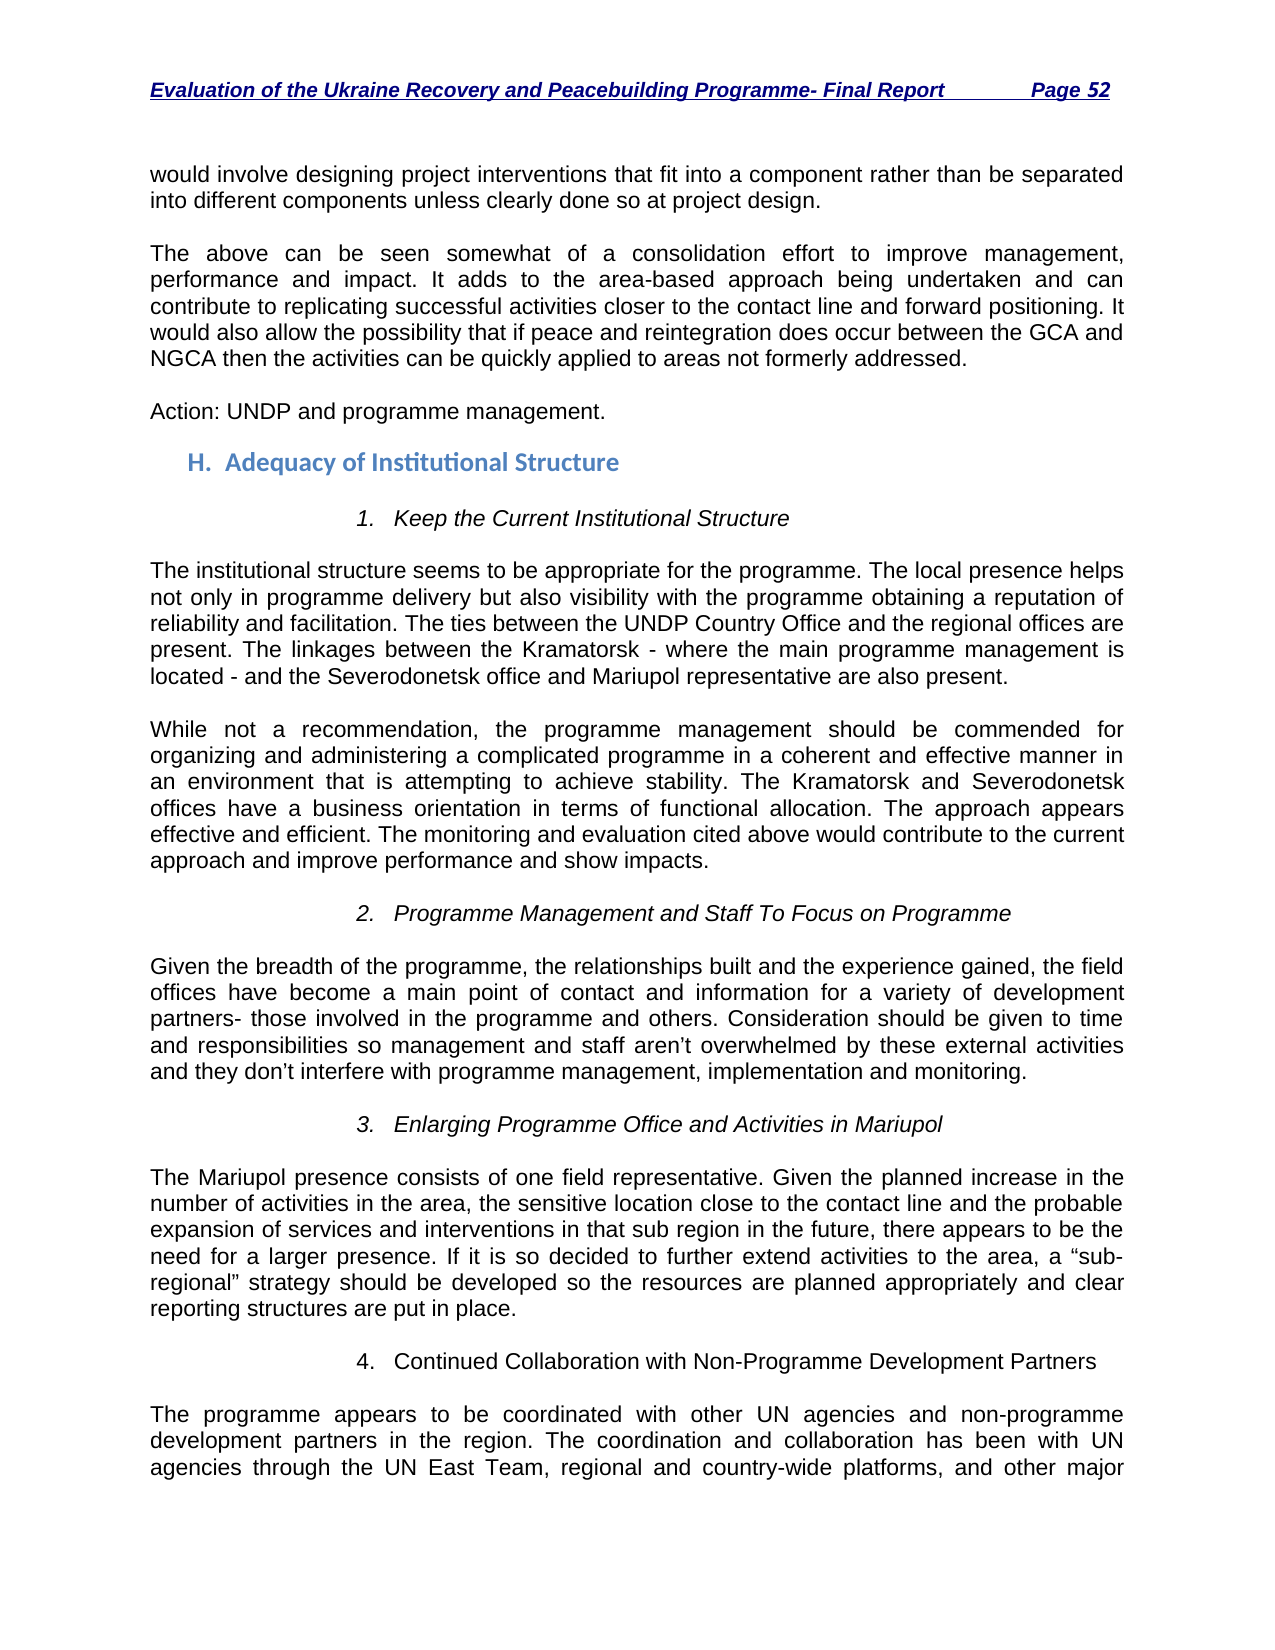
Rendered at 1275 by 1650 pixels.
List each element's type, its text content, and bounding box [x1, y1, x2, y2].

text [150, 161, 1125, 214]
text Action: UNDP and programme management. [150, 398, 1125, 424]
list Keep the Current Institutional Structure [356, 505, 1125, 531]
text The Mariupol presence consists of one field representative. Given the planned increase in the number of activities in the area, the sensitive location close to the contact line and the probable expansion of services and interventions in that sub region in the future, there appears to be the need for a larger presence. If it is so decided to further extend activities to the area, a “sub-regional” strategy should be developed so the resources are planned appropriately and clear reporting structures are put in place. [150, 1163, 1125, 1322]
text The institutional structure seems to be appropriate for the programme. The local presence helps not only in programme delivery but also visibility with the programme obtaining a reputation of reliability and facilitation. The ties between the UNDP Country Office and the regional offices are present. The linkages between the Kramatorsk - where the main programme management is located - and the Severodonetsk office and Mariupol representative are also present. [150, 557, 1125, 689]
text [150, 1401, 1125, 1480]
list Programme Management and Staff To Focus on Programme [356, 900, 1125, 926]
subtitle Adequacy of Institutional Structure [187, 445, 1125, 478]
list Enlarging Programme Office and Activities in Mariupol [356, 1111, 1125, 1137]
list Continued Collaboration with Non-Programme Development Partners [356, 1348, 1125, 1374]
text While not a recommendation, the programme management should be commended for organizing and administering a complicated programme in a coherent and effective manner in an environment that is attempting to achieve stability. The Kramatorsk and Severodonetsk offices have a business orientation in terms of functional allocation. The approach appears effective and efficient. The monitoring and evaluation cited above would contribute to the current approach and improve performance and show impacts. [150, 716, 1125, 874]
text The above can be seen somewhat of a consolidation effort to improve management, performance and impact. It adds to the area-based approach being undertaken and can contribute to replicating successful activities closer to the contact line and forward positioning. It would also allow the possibility that if peace and reintegration does occur between the GCA and NGCA then the activities can be quickly applied to areas not formerly addressed. [150, 240, 1125, 372]
text Given the breadth of the programme, the relationships built and the experience gained, the field offices have become a main point of contact and information for a variety of development partners- those involved in the programme and others. Consideration should be given to time and responsibilities so management and staff aren’t overwhelmed by these external activities and they don’t interfere with programme management, implementation and monitoring. [150, 953, 1125, 1084]
